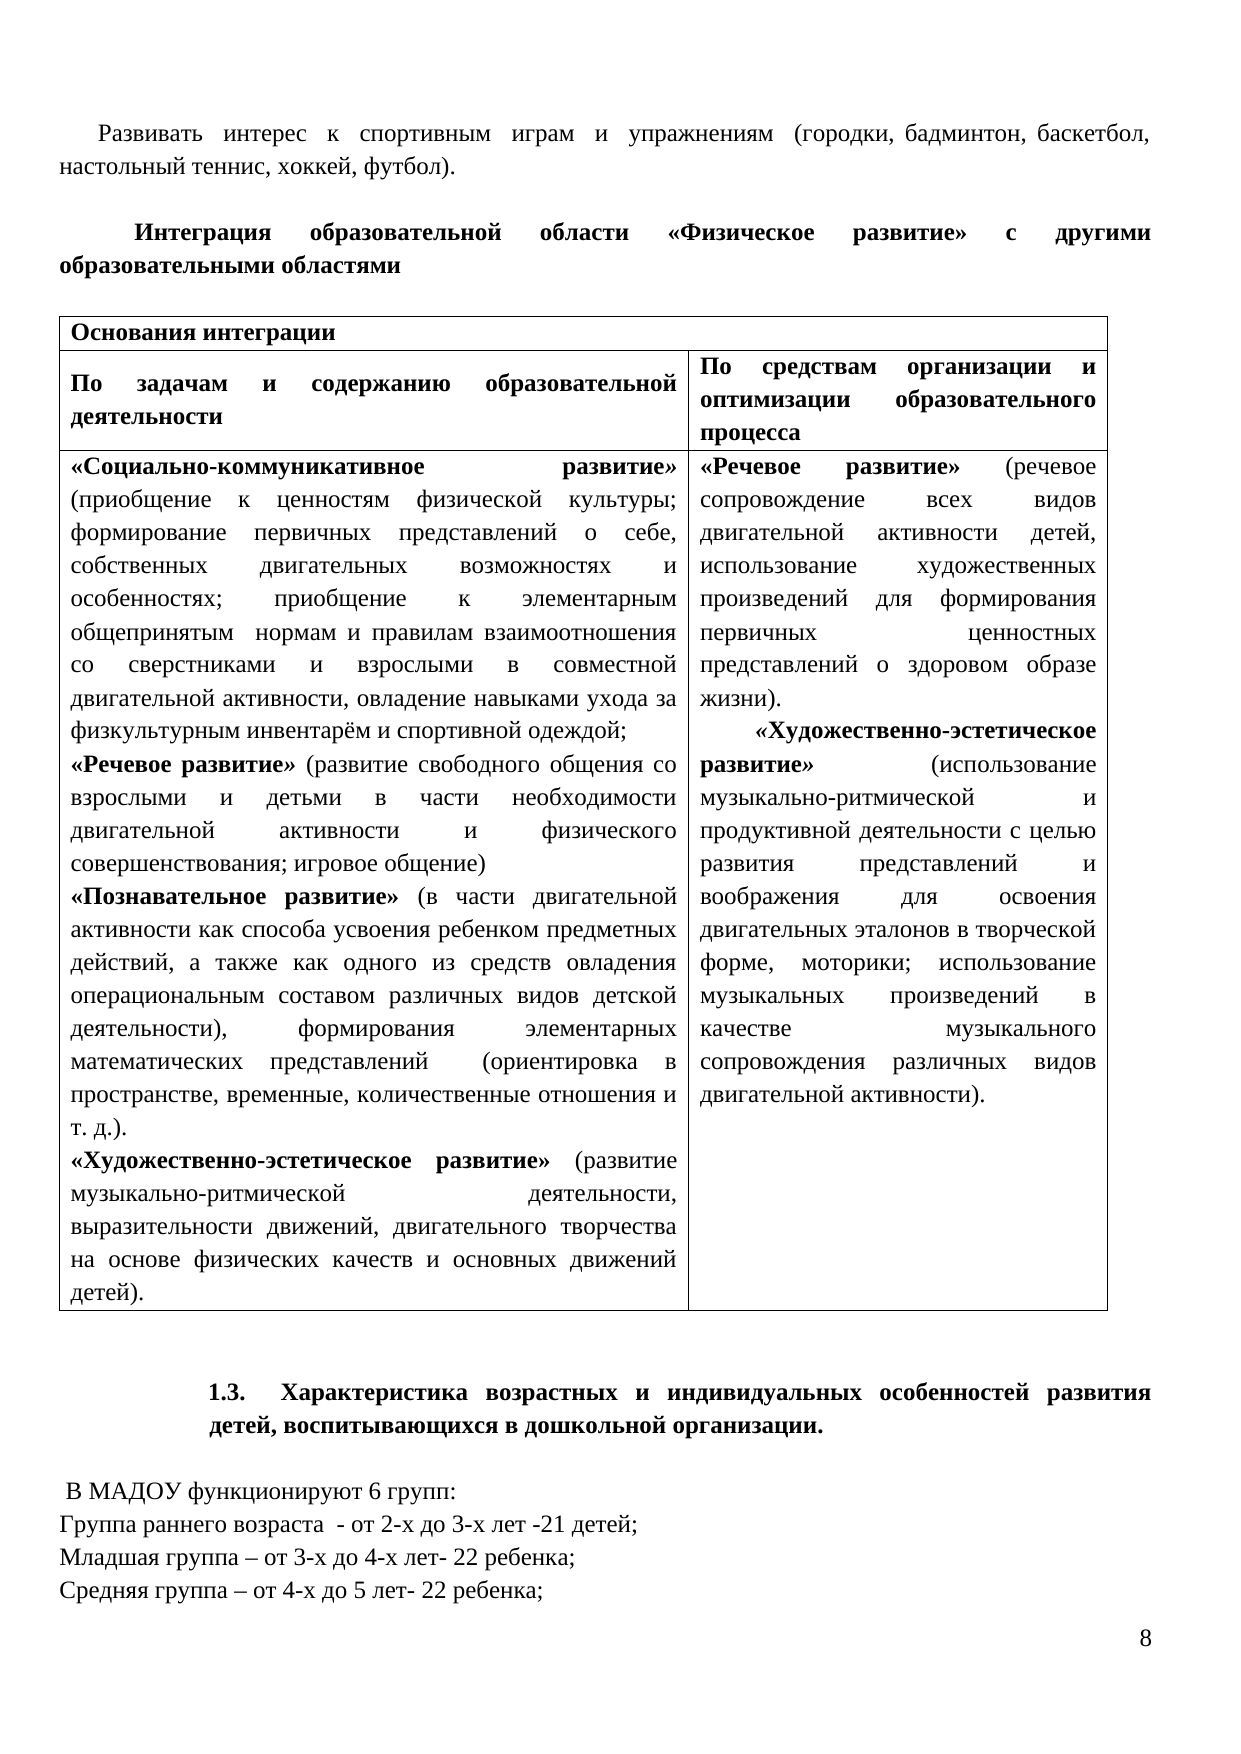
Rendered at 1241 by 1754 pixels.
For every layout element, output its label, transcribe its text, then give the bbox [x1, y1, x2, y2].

table_cell «Речевое развитие» (речевое сопровождение всех видов двигательной активности детей, использование художественных произведений для формирования первичных ценностных представлений о здоровом образе жизни). «Художественно-эстетическое развитие» (использование музыкально-ритмической и продуктивной деятельности с целью развития представлений и воображения для освоения двигательных эталонов в творческой форме, моторики; использование музыкальных произведений в качестве музыкального сопровождения различных видов двигательной активности). [689, 451, 1107, 1310]
text Развивать интерес к спортивным играм и упражнениям (городки, бадминтон, баскетбол, настольный теннис, хоккей, футбол). [59, 118, 1152, 180]
list Характеристика возрастных и индивидуальных особенностей развития детей, воспитывающихся в дошкольной организации. [208, 1377, 1152, 1439]
text Младшая группа – от 3-х до 4-х лет- 22 ребенка; [59, 1542, 1135, 1571]
text Группа раннего возраста - от 2-х до 3-х лет -21 детей; [59, 1509, 1135, 1538]
text В МАДОУ функционируют 6 групп: [59, 1476, 1135, 1505]
table_header Основания интеграции [60, 317, 1107, 350]
text Интеграция образовательной области «Физическое развитие» с другими образовательными областями [59, 217, 1152, 279]
text Средняя группа – от 4-х до 5 лет- 22 ребенка; [59, 1575, 1135, 1604]
table_cell По средствам организации и оптимизации образовательного процесса [689, 351, 1107, 450]
table_cell По задачам и содержанию образовательной деятельности [60, 351, 688, 450]
table_cell «Социально-коммуникативное развитие» (приобщение к ценностям физической культуры; формирование первичных представлений о себе, собственных двигательных возможностях и особенностях; приобщение к элементарным общепринятым нормам и правилам взаимоотношения со сверстниками и взрослыми в совместной двигательной активности, овладение навыками ухода за физкультурным инвентарём и спортивной одеждой; «Речевое развитие» (развитие свободного общения со взрослыми и детьми в части необходимости двигательной активности и физического совершенствования; игровое общение) «Познавательное развитие» (в части двигательной активности как способа усвоения ребенком предметных действий, а также как одного из средств овладения операциональным составом различных видов детской деятельности), формирования элементарных математических представлений (ориентировка в пространстве, временные, количественные отношения и т. д.). «Художественно-эстетическое развитие» (развитие музыкально-ритмической деятельности, выразительности движений, двигательного творчества на основе физических качеств и основных движений детей). [60, 451, 688, 1310]
